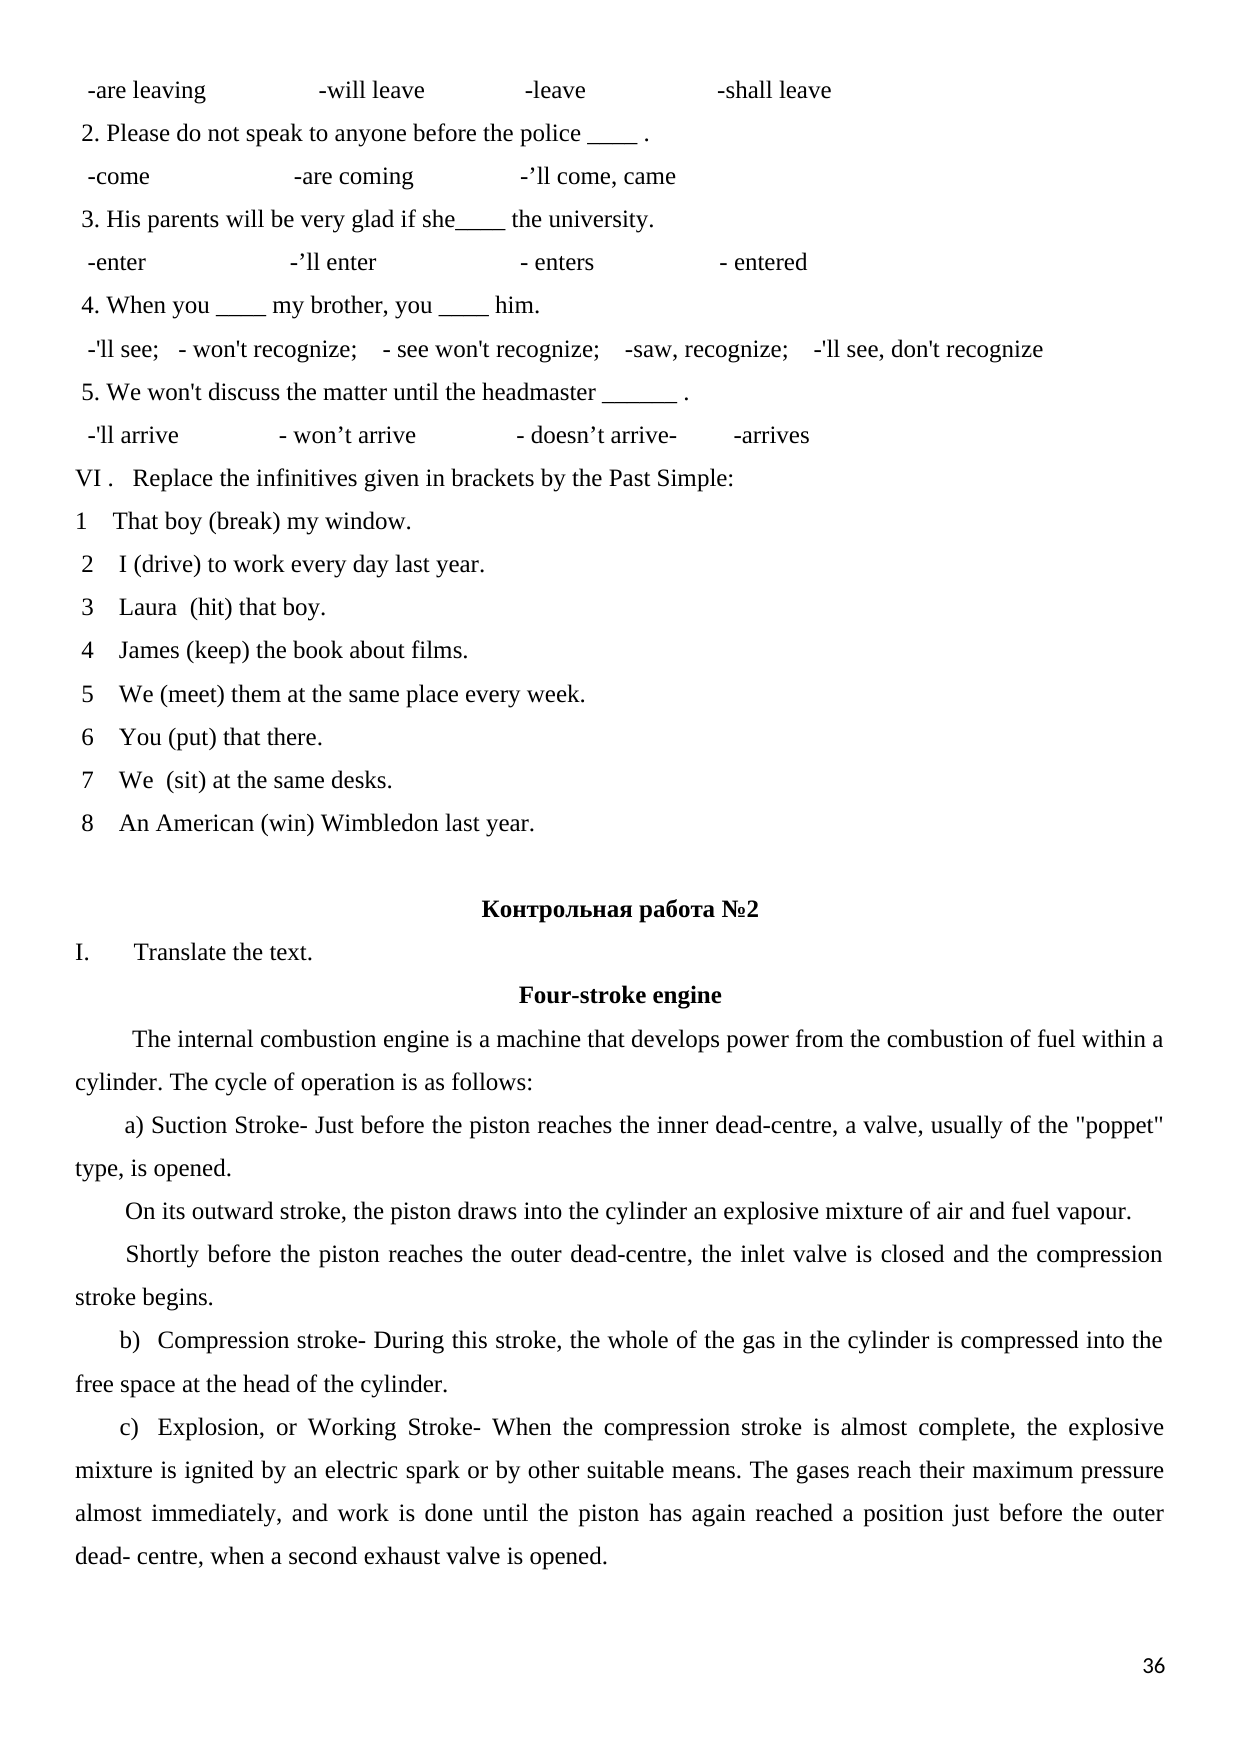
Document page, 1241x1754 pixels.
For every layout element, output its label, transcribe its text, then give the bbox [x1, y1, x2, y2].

text Four-stroke engine [75, 981, 1165, 1009]
text 4. When you ____ my brother, you ____ him. [75, 291, 1165, 319]
text VI . Replace the infinitives given in brackets by the Past Simple: [75, 463, 1165, 492]
text I. Translate the text. [75, 937, 1165, 966]
text -'ll arrive - won’t arrive - doesn’t arrive- -arrives [75, 420, 1165, 449]
list Compression stroke- During this stroke, the whole of the gas in the cylinder is compressed into the free space at the head of the cylinder. [75, 1326, 1165, 1397]
text Контрольная работа №2 [75, 894, 1165, 923]
text 4 James (keep) the book about films. [75, 636, 1165, 664]
text 5. We won't discuss the matter until the headmaster ______ . [75, 377, 1165, 406]
text 1 That boy (break) my window. [75, 506, 1165, 535]
text 2. Please do not speak to anyone before the police ____ . [75, 118, 1165, 147]
text 3 Laura (hit) that boy. [75, 592, 1165, 621]
text On its outward stroke, the piston draws into the cylinder an explosive mixture of air and fuel vapour. [75, 1196, 1165, 1225]
text Shortly before the piston reaches the outer dead-centre, the inlet valve is closed and the compression stroke begins. [75, 1239, 1165, 1311]
text a) Suction Stroke- Just before the piston reaches the inner dead-centre, a valve, usually of the "poppet" type, is opened. [75, 1110, 1165, 1182]
text 6 You (put) that there. [75, 722, 1165, 751]
text 8 An American (win) Wimbledon last year. [75, 808, 1165, 837]
text 5 We (meet) them at the same place every week. [75, 679, 1165, 707]
text -'ll see; - won't recognize; - see won't recognize; -saw, recognize; -'ll see, don't recognize [75, 334, 1165, 362]
list Explosion, or Working Stroke- When the compression stroke is almost complete, the explosive mixture is ignited by an electric spark or by other suitable means. The gases reach their maximum pressure almost immediately, and work is done until the piston has again reached a position just before the outer dead- centre, when a second exhaust valve is opened. [75, 1412, 1165, 1570]
text -come -are coming -’ll come, came [75, 161, 1165, 190]
text 7 We (sit) at the same desks. [75, 765, 1165, 794]
text -are leaving -will leave -leave -shall leave [75, 75, 1165, 104]
text The internal combustion engine is a machine that develops power from the combustion of fuel within a cylinder. The cycle of operation is as follows: [75, 1024, 1165, 1096]
text 2 I (drive) to work every day last year. [75, 549, 1165, 578]
text 3. His parents will be very glad if she____ the university. [75, 204, 1165, 233]
text -enter -’ll enter - enters - entered [75, 247, 1165, 276]
